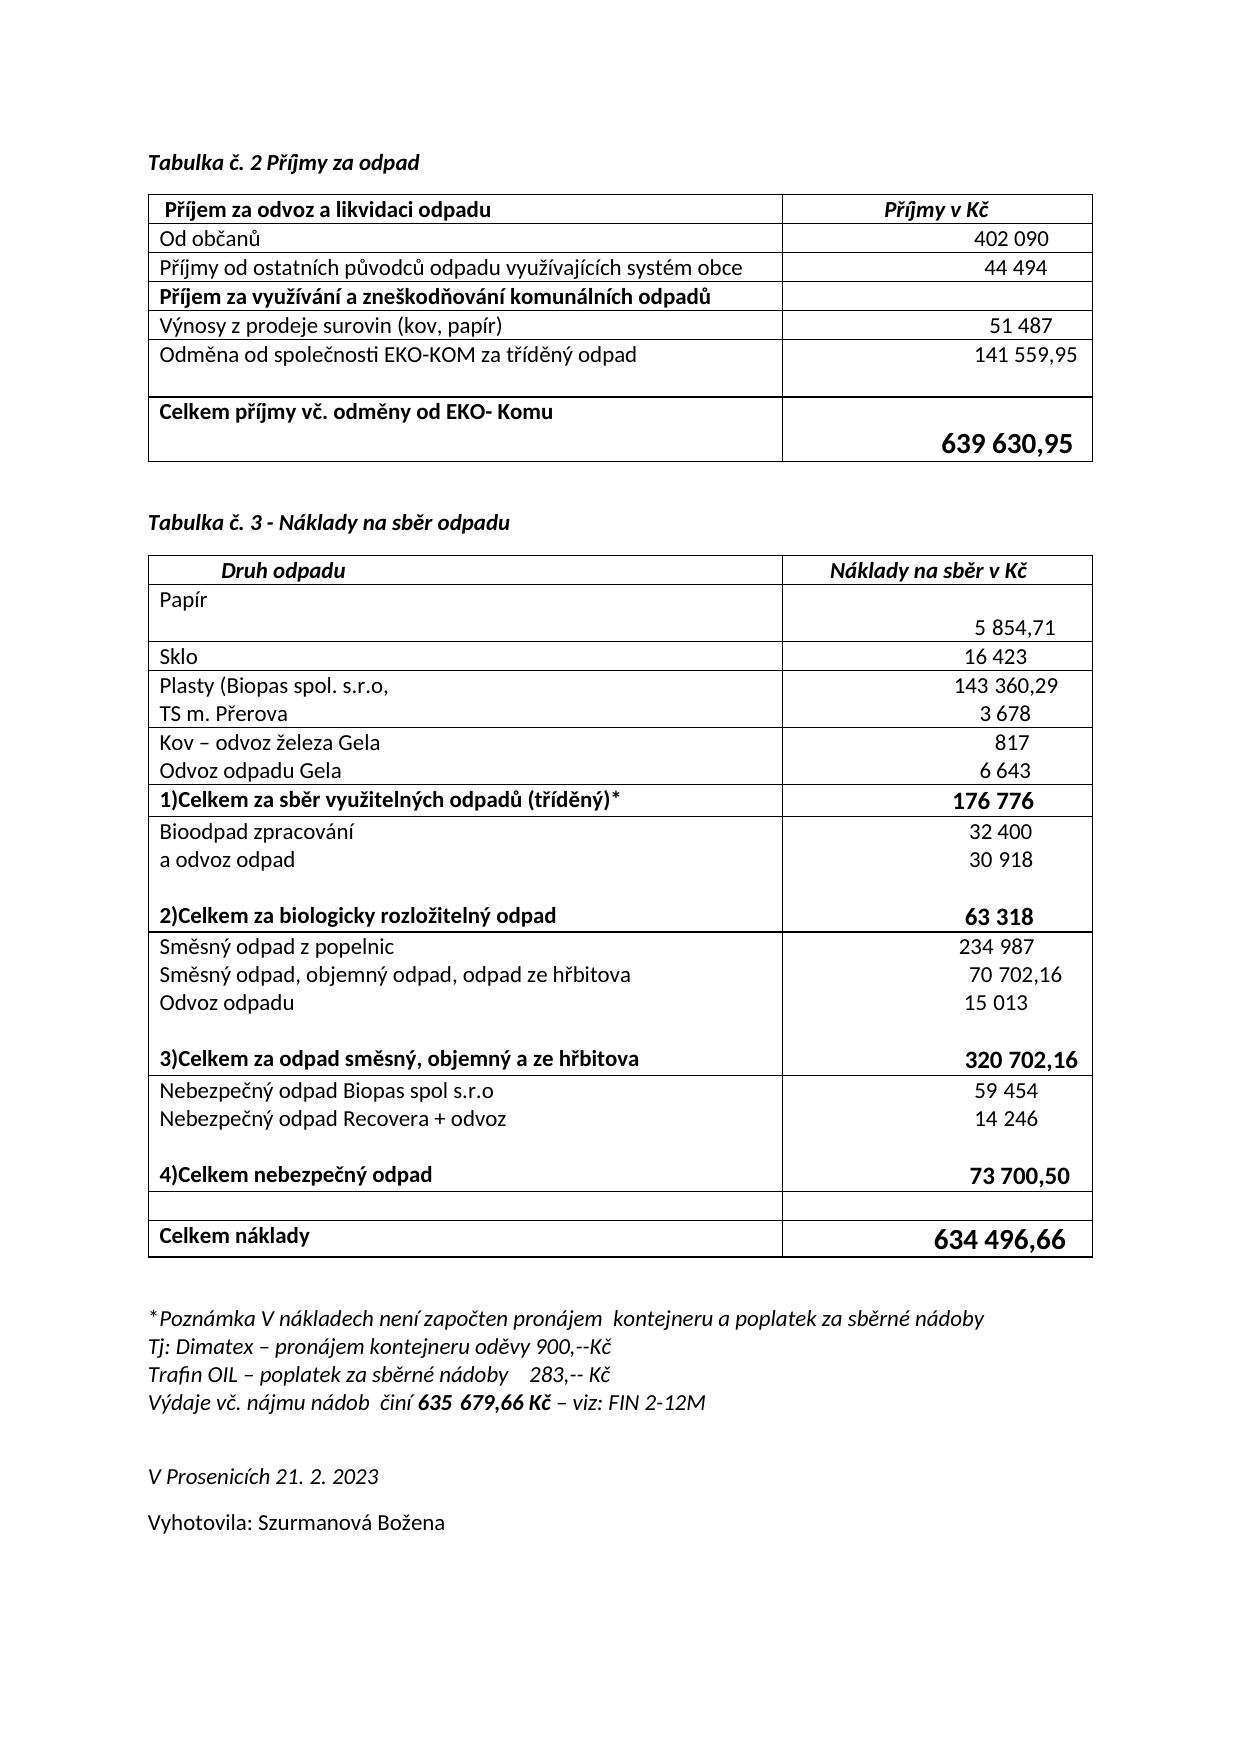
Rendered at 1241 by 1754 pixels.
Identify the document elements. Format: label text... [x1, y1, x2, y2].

table_cell Bioodpad zpracování a odvoz odpad 2)Celkem za biologicky rozložitelný odpad [149, 817, 782, 931]
table_cell Příjmy od ostatních původců odpadu využívajících systém obce [149, 253, 782, 281]
table_cell 639 630,95 [783, 398, 1092, 461]
text V Prosenicích 21. 2. 2023 [148, 1462, 1093, 1490]
text Tj: Dimatex – pronájem kontejneru oděvy 900,--Kč [148, 1332, 1093, 1360]
table_cell 143 360,29 3 678 [783, 671, 1092, 727]
table_cell Od občanů [149, 224, 782, 252]
table_cell 32 400 30 918 63 318 [783, 817, 1092, 931]
table_cell Celkem příjmy vč. odměny od EKO- Komu [149, 398, 782, 461]
table_cell [149, 1192, 782, 1220]
table_header Náklady na sběr v Kč [783, 556, 1092, 584]
table_cell 16 423 [783, 642, 1092, 670]
table_cell 1)Celkem za sběr využitelných odpadů (tříděný)* [149, 785, 782, 816]
table_cell Příjem za využívání a zneškodňování komunálních odpadů [149, 282, 782, 310]
table_cell Plasty (Biopas spol. s.r.o, TS m. Přerova [149, 671, 782, 727]
table_cell 5 854,71 [783, 585, 1092, 641]
table_cell Sklo [149, 642, 782, 670]
table_cell Papír [149, 585, 782, 641]
table_header Příjem za odvoz a likvidaci odpadu [149, 195, 782, 223]
table_cell [783, 1192, 1092, 1220]
text Výdaje vč. nájmu nádob činí 635 679,66 Kč – viz: FIN 2-12M [148, 1388, 1093, 1416]
text *Poznámka V nákladech není započten pronájem kontejneru a poplatek za sběrné nádoby [148, 1304, 1093, 1332]
table_cell Směsný odpad z popelnic Směsný odpad, objemný odpad, odpad ze hřbitova Odvoz odpadu 3)Celkem za odpad směsný, objemný a ze hřbitova [149, 933, 782, 1075]
table_cell 817 6 643 [783, 728, 1092, 784]
table_cell Nebezpečný odpad Biopas spol s.r.o Nebezpečný odpad Recovera + odvoz 4)Celkem nebezpečný odpad [149, 1076, 782, 1191]
text Vyhotovila: Szurmanová Božena [148, 1508, 1093, 1537]
text Tabulka č. 3 - Náklady na sběr odpadu [148, 508, 1093, 536]
table_cell Celkem náklady [149, 1221, 782, 1256]
table_header Příjmy v Kč [783, 195, 1092, 223]
table_cell 44 494 [783, 253, 1092, 281]
table_cell 59 454 14 246 73 700,50 [783, 1076, 1092, 1191]
table_cell Odměna od společnosti EKO-KOM za tříděný odpad [149, 340, 782, 396]
table_cell Kov – odvoz železa Gela Odvoz odpadu Gela [149, 728, 782, 784]
text Trafin OIL – poplatek za sběrné nádoby 283,-- Kč [148, 1360, 1093, 1388]
table_cell 634 496,66 [783, 1221, 1092, 1256]
table_cell 141 559,95 [783, 340, 1092, 396]
table_cell 176 776 [783, 785, 1092, 816]
table_cell 51 487 [783, 311, 1092, 339]
table_cell Výnosy z prodeje surovin (kov, papír) [149, 311, 782, 339]
text Tabulka č. 2 Příjmy za odpad [148, 148, 1093, 176]
table_cell [783, 282, 1092, 310]
table_header Druh odpadu [149, 556, 782, 584]
table_cell 402 090 [783, 224, 1092, 252]
table_cell 234 987 70 702,16 15 013 320 702,16 [783, 933, 1092, 1075]
